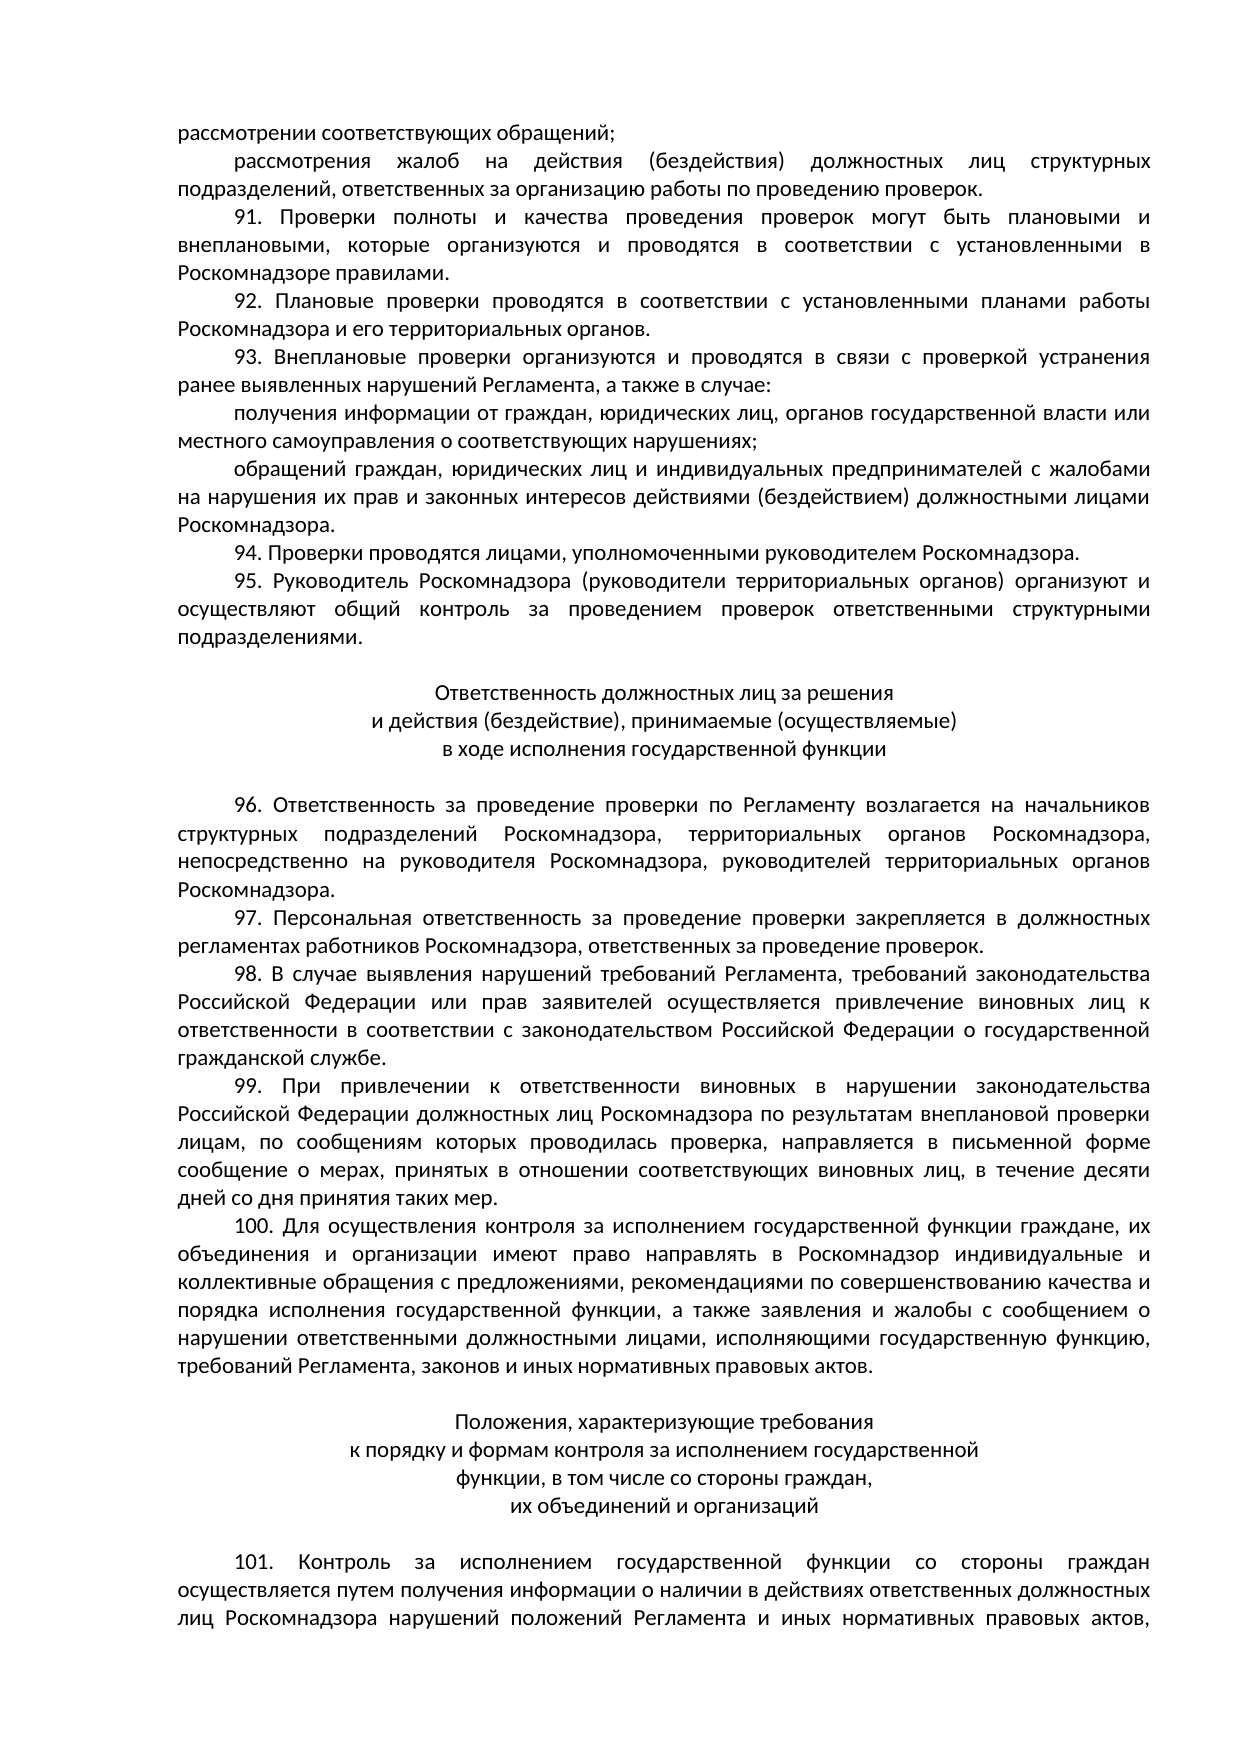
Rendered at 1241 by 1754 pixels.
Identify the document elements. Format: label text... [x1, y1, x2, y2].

text 94. Проверки проводятся лицами, уполномоченными руководителем Роскомнадзора. [177, 538, 1152, 566]
text 93. Внеплановые проверки организуются и проводятся в связи с проверкой устранения ранее выявленных нарушений Регламента, а также в случае: [177, 342, 1152, 398]
text 96. Ответственность за проведение проверки по Регламенту возлагается на начальников структурных подразделений Роскомнадзора, территориальных органов Роскомнадзора, непосредственно на руководителя Роскомнадзора, руководителей территориальных органов Роскомнадзора. [177, 791, 1152, 903]
text 97. Персональная ответственность за проведение проверки закрепляется в должностных регламентах работников Роскомнадзора, ответственных за проведение проверок. [177, 903, 1152, 959]
text рассмотрения жалоб на действия (бездействия) должностных лиц структурных подразделений, ответственных за организацию работы по проведению проверок. [177, 146, 1152, 202]
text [177, 1547, 1152, 1631]
text Положения, характеризующие требования [177, 1407, 1152, 1435]
text функции, в том числе со стороны граждан, [177, 1463, 1152, 1491]
text получения информации от граждан, юридических лиц, органов государственной власти или местного самоуправления о соответствующих нарушениях; [177, 398, 1152, 454]
text к порядку и формам контроля за исполнением государственной [177, 1435, 1152, 1463]
text в ходе исполнения государственной функции [177, 734, 1152, 763]
text 92. Плановые проверки проводятся в соответствии с установленными планами работы Роскомнадзора и его территориальных органов. [177, 286, 1152, 342]
text 98. В случае выявления нарушений требований Регламента, требований законодательства Российской Федерации или прав заявителей осуществляется привлечение виновных лиц к ответственности в соответствии с законодательством Российской Федерации о государственной гражданской службе. [177, 959, 1152, 1071]
text 91. Проверки полноты и качества проведения проверок могут быть плановыми и внеплановыми, которые организуются и проводятся в соответствии с установленными в Роскомнадзоре правилами. [177, 202, 1152, 286]
text Ответственность должностных лиц за решения [177, 678, 1152, 707]
text их объединений и организаций [177, 1491, 1152, 1519]
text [177, 118, 1152, 146]
text 95. Руководитель Роскомнадзора (руководители территориальных органов) организуют и осуществляют общий контроль за проведением проверок ответственными структурными подразделениями. [177, 566, 1152, 651]
text обращений граждан, юридических лиц и индивидуальных предпринимателей с жалобами на нарушения их прав и законных интересов действиями (бездействием) должностными лицами Роскомнадзора. [177, 454, 1152, 538]
text 99. При привлечении к ответственности виновных в нарушении законодательства Российской Федерации должностных лиц Роскомнадзора по результатам внеплановой проверки лицам, по сообщениям которых проводилась проверка, направляется в письменной форме сообщение о мерах, принятых в отношении соответствующих виновных лиц, в течение десяти дней со дня принятия таких мер. [177, 1071, 1152, 1211]
text 100. Для осуществления контроля за исполнением государственной функции граждане, их объединения и организации имеют право направлять в Роскомнадзор индивидуальные и коллективные обращения с предложениями, рекомендациями по совершенствованию качества и порядка исполнения государственной функции, а также заявления и жалобы с сообщением о нарушении ответственными должностными лицами, исполняющими государственную функцию, требований Регламента, законов и иных нормативных правовых актов. [177, 1211, 1152, 1379]
text и действия (бездействие), принимаемые (осуществляемые) [177, 707, 1152, 734]
